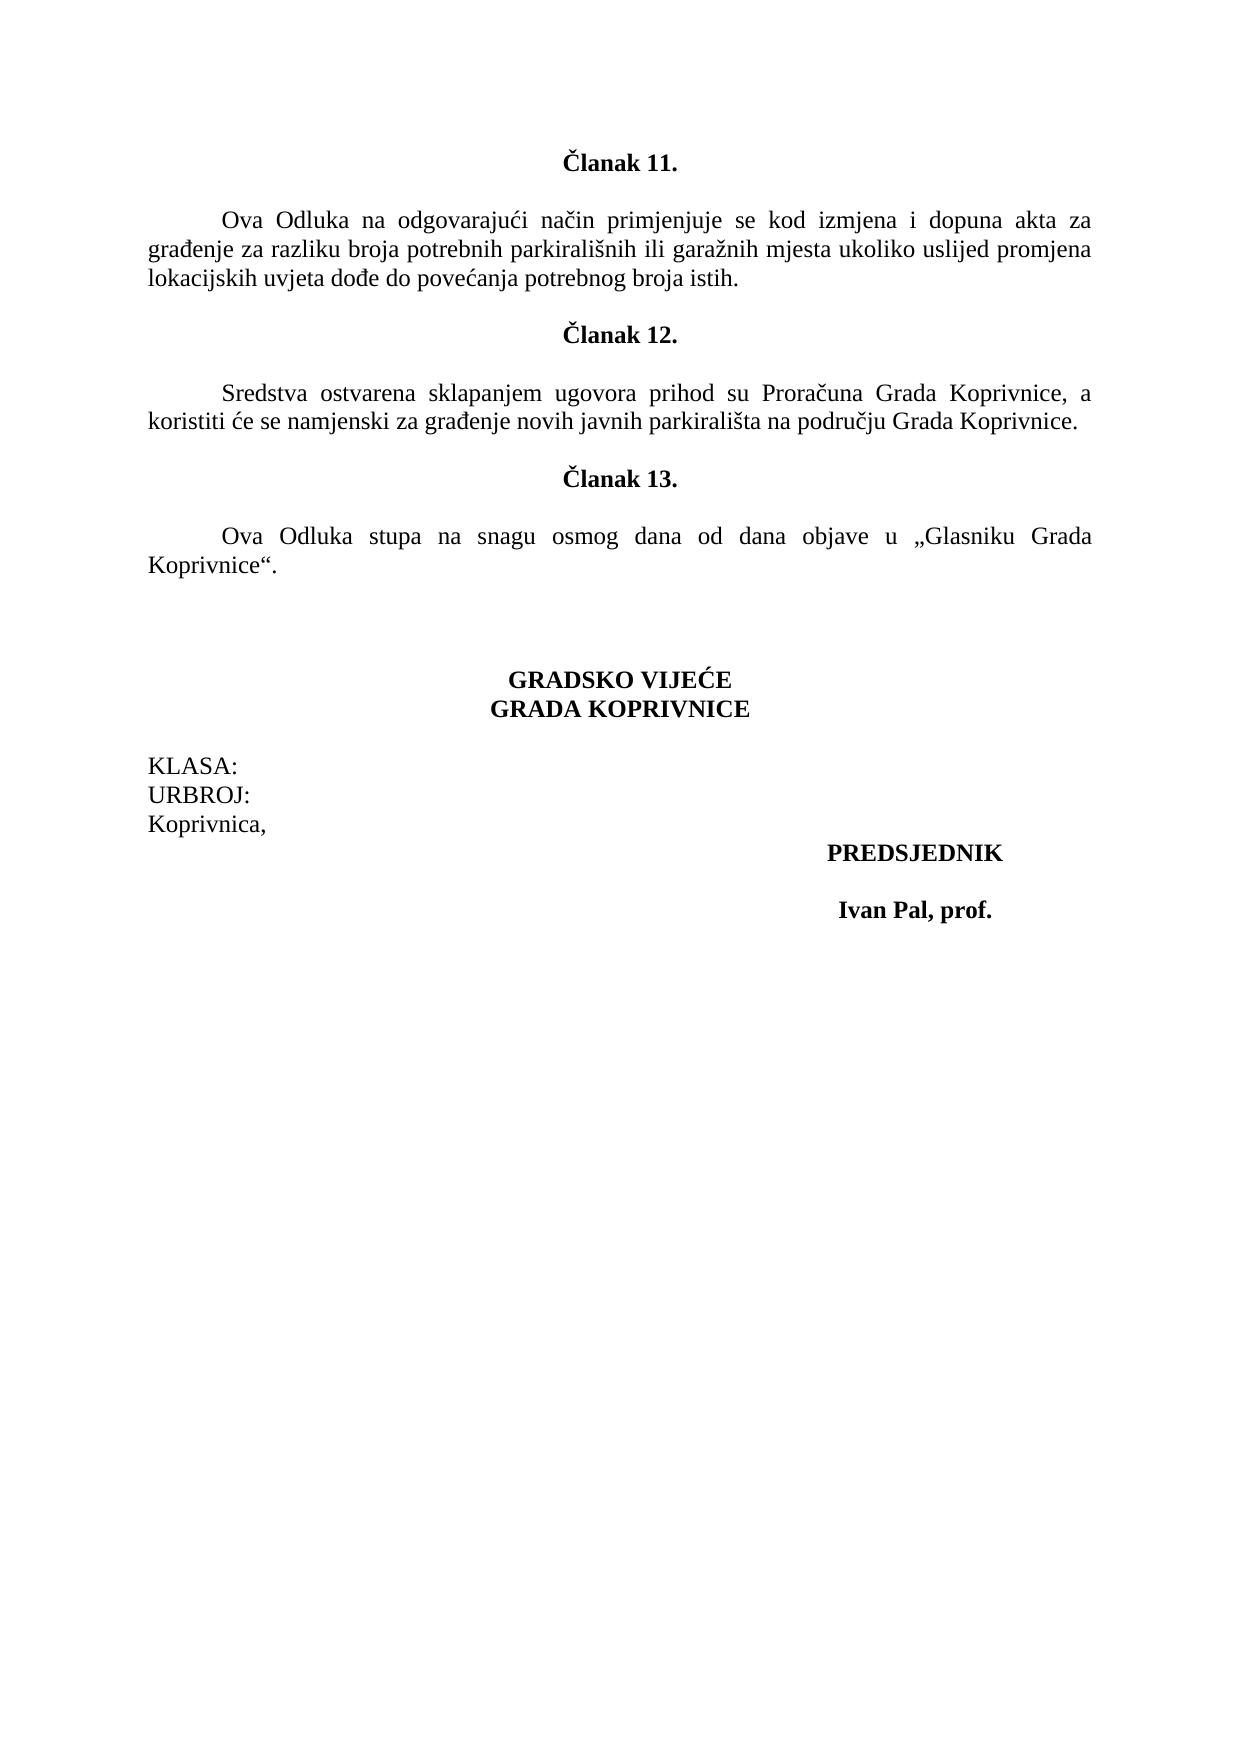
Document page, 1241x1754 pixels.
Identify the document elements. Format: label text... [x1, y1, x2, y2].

text GRADA KOPRIVNICE [148, 694, 1093, 723]
text Sredstva ostvarena sklapanjem ugovora prihod su Proračuna Grada Koprivnice, a koristiti će se namjenski za građenje novih javnih parkirališta na području Grada Koprivnice. [148, 378, 1093, 435]
text Članak 13. [148, 464, 1093, 493]
text KLASA: [148, 751, 1093, 780]
text URBROJ: [148, 780, 1093, 809]
text Članak 12. [148, 320, 1093, 349]
text Koprivnica, [148, 809, 1093, 838]
text Ova Odluka na odgovarajući način primjenjuje se kod izmjena i dopuna akta za građenje za razliku broja potrebnih parkirališnih ili garažnih mjesta ukoliko uslijed promjena lokacijskih uvjeta dođe do povećanja potrebnog broja istih. [148, 205, 1093, 291]
text PREDSJEDNIK [664, 838, 1093, 866]
text Ova Odluka stupa na snagu osmog dana od dana objave u „Glasniku Grada Koprivnice“. [148, 521, 1093, 579]
text Članak 11. [148, 148, 1093, 176]
text Ivan Pal, prof. [664, 895, 1093, 924]
text GRADSKO VIJEĆE [148, 665, 1093, 694]
